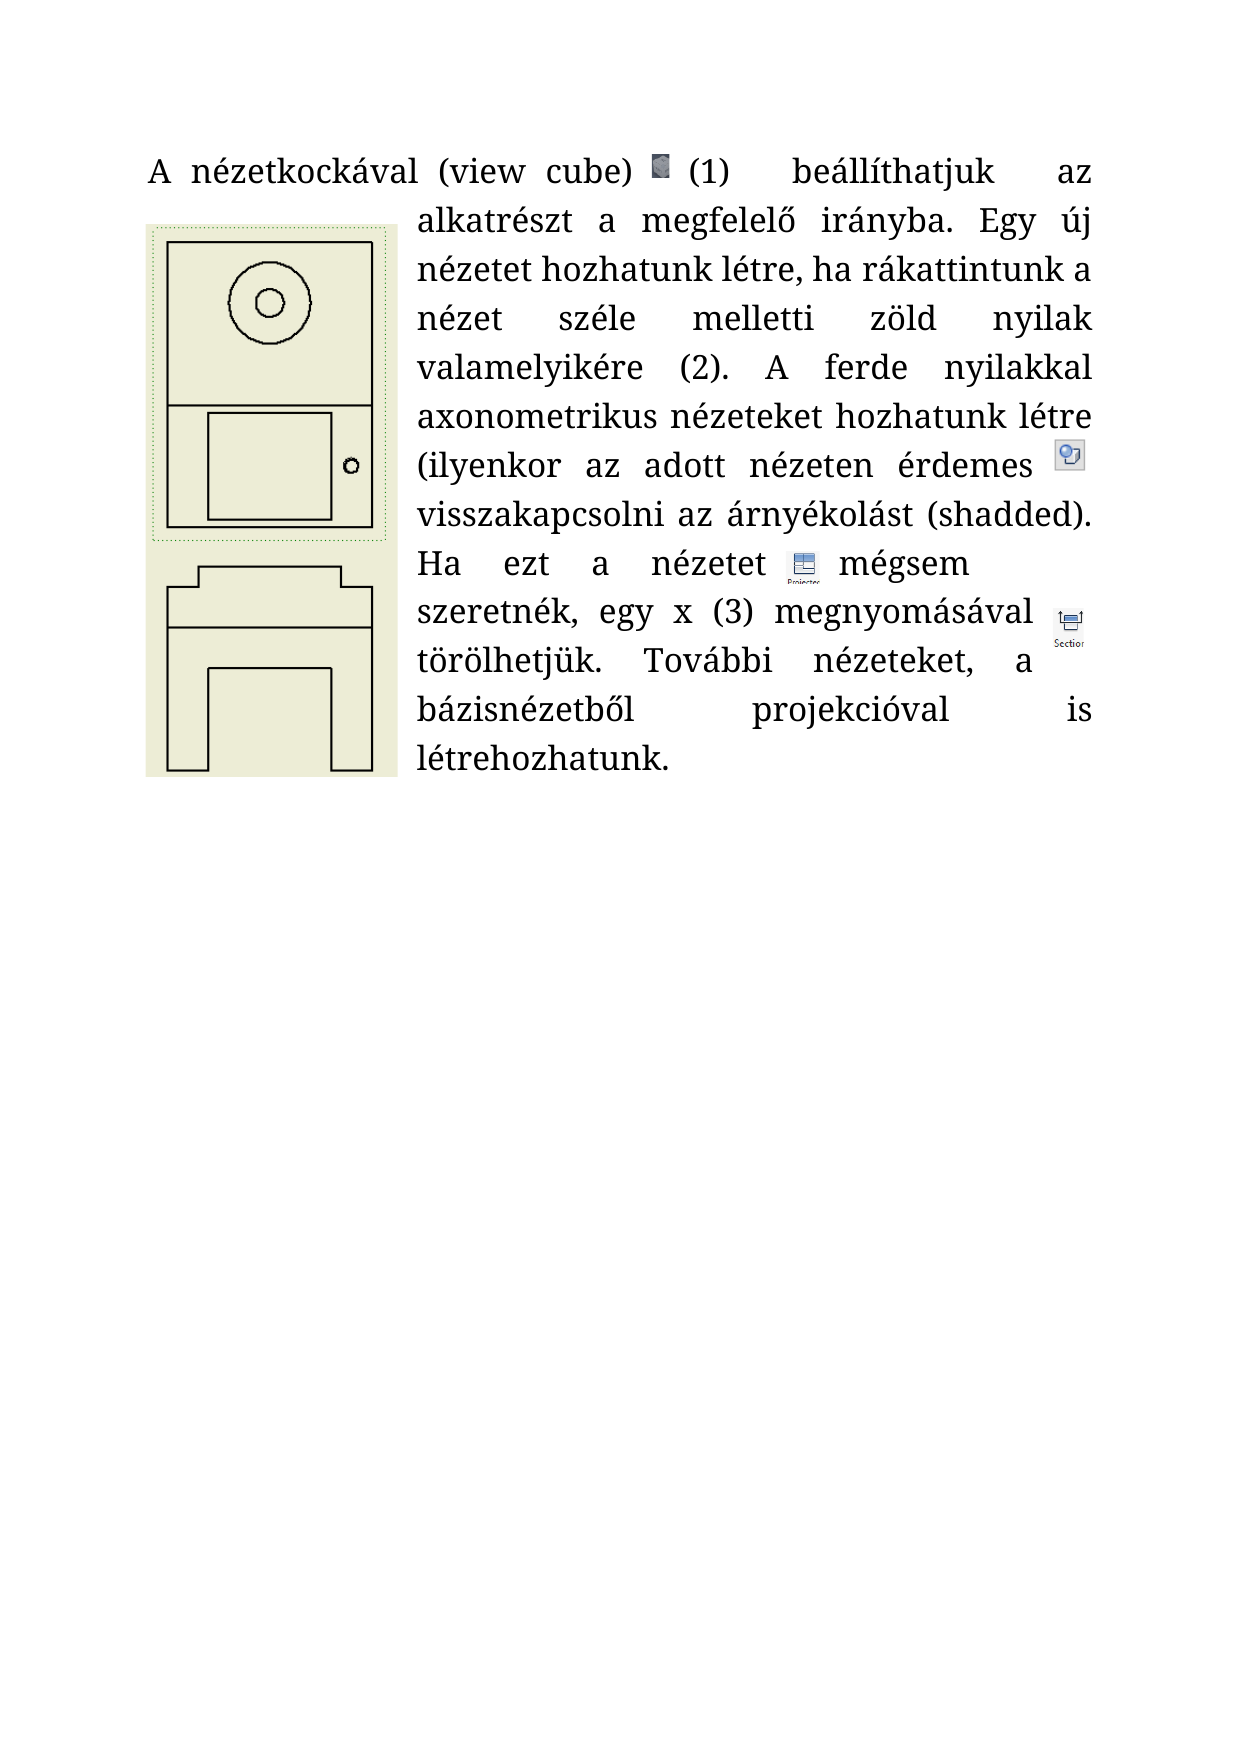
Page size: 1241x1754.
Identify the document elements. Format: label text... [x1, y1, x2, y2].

picture [1051, 437, 1085, 469]
picture [1052, 608, 1083, 646]
picture [144, 224, 398, 774]
picture [785, 551, 819, 583]
text A nézetkockával (view cube) (1) beállíthatjuk az alkatrészt a megfelelő irányba. Egy új nézetet hozhatunk létre, ha rákattintunk a nézet széle melletti zöld nyilak valamelyikére (2). A ferde nyilakkal axonometrikus nézeteket hozhatunk létre (ilyenkor az adott nézeten érdemes visszakapcsolni az árnyékolást (shadded). Ha ezt a nézetet mégsem szeretnék, egy x (3) megnyomásával törölhetjük. További nézeteket, a bázisnézetből projekcióval is létrehozhatunk. [148, 148, 1093, 781]
